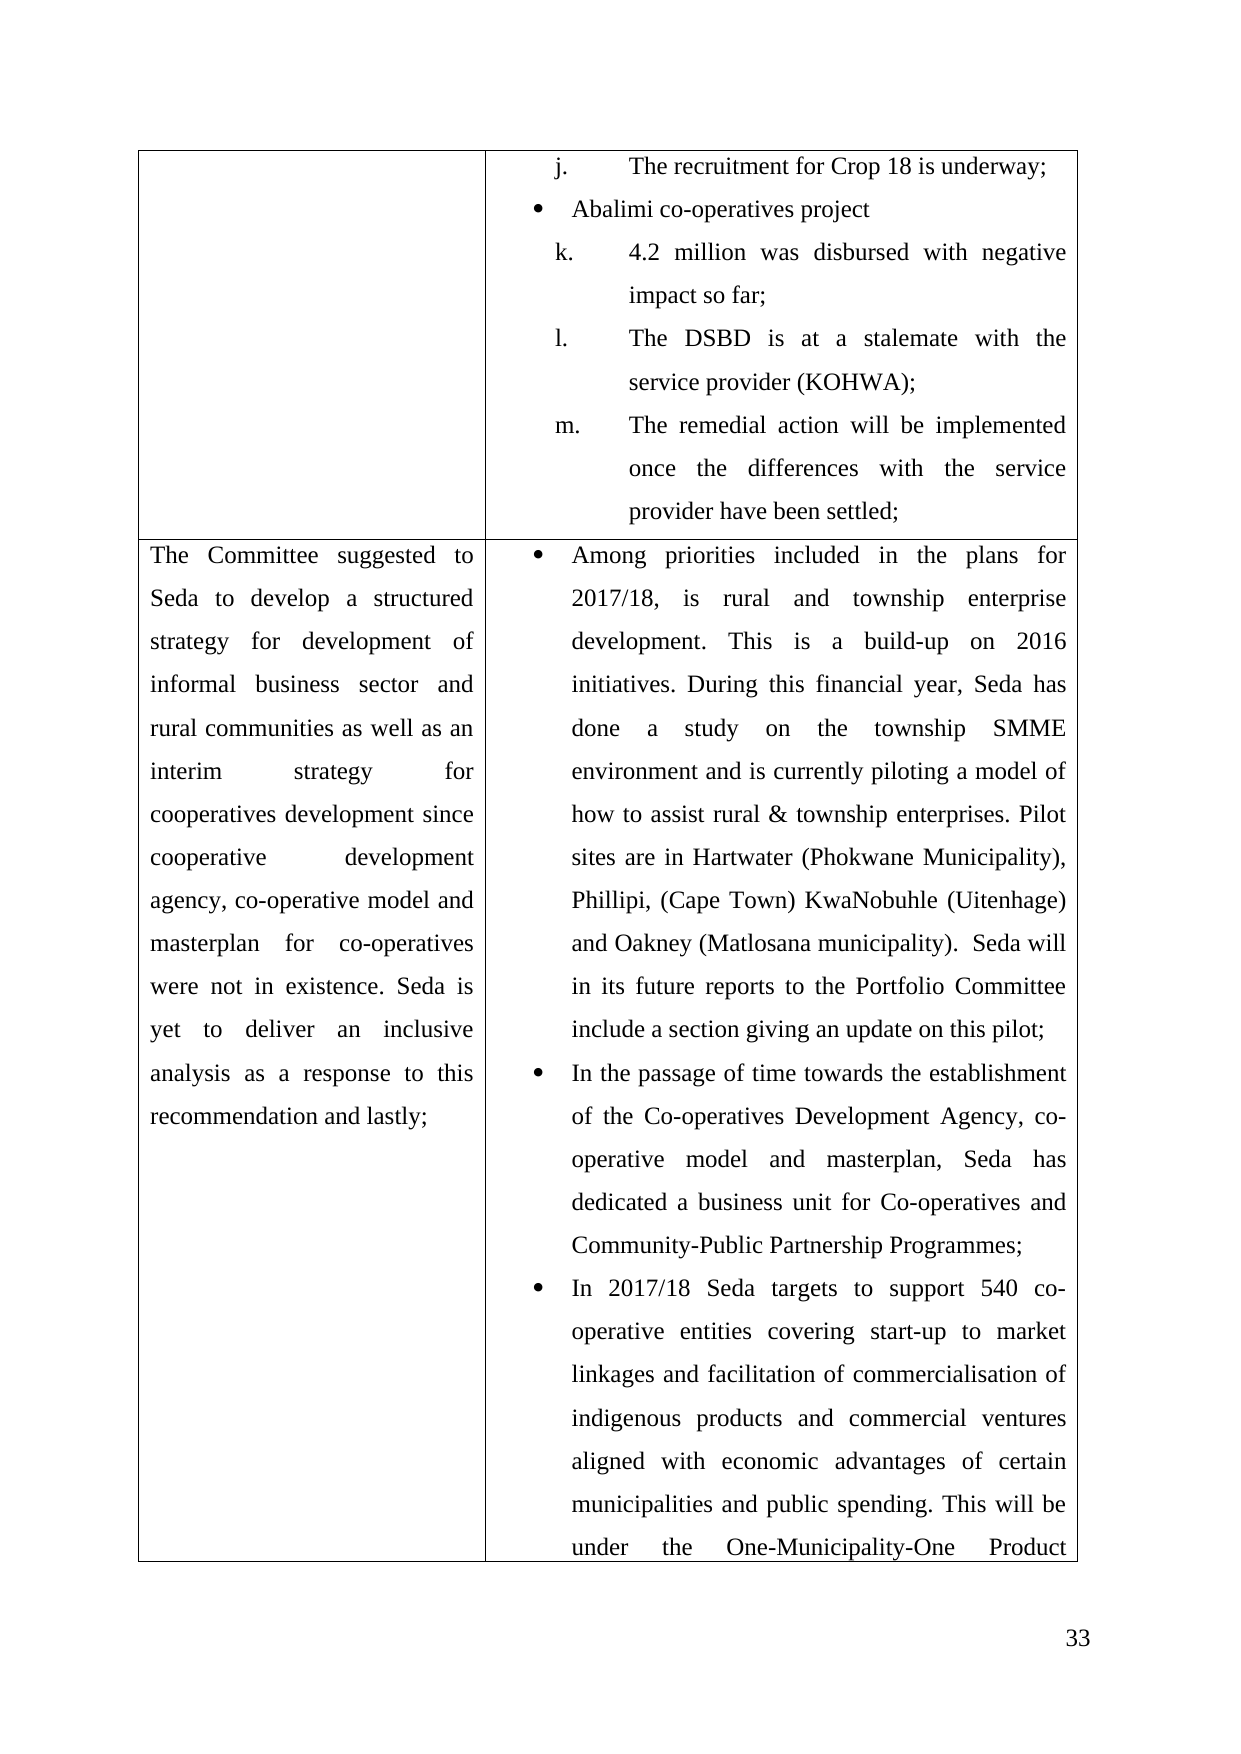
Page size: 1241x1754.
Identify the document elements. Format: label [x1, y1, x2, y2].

table_cell [139, 151, 485, 539]
table_cell [139, 540, 485, 1561]
table_cell [486, 540, 1077, 1561]
table_cell [486, 151, 1077, 539]
